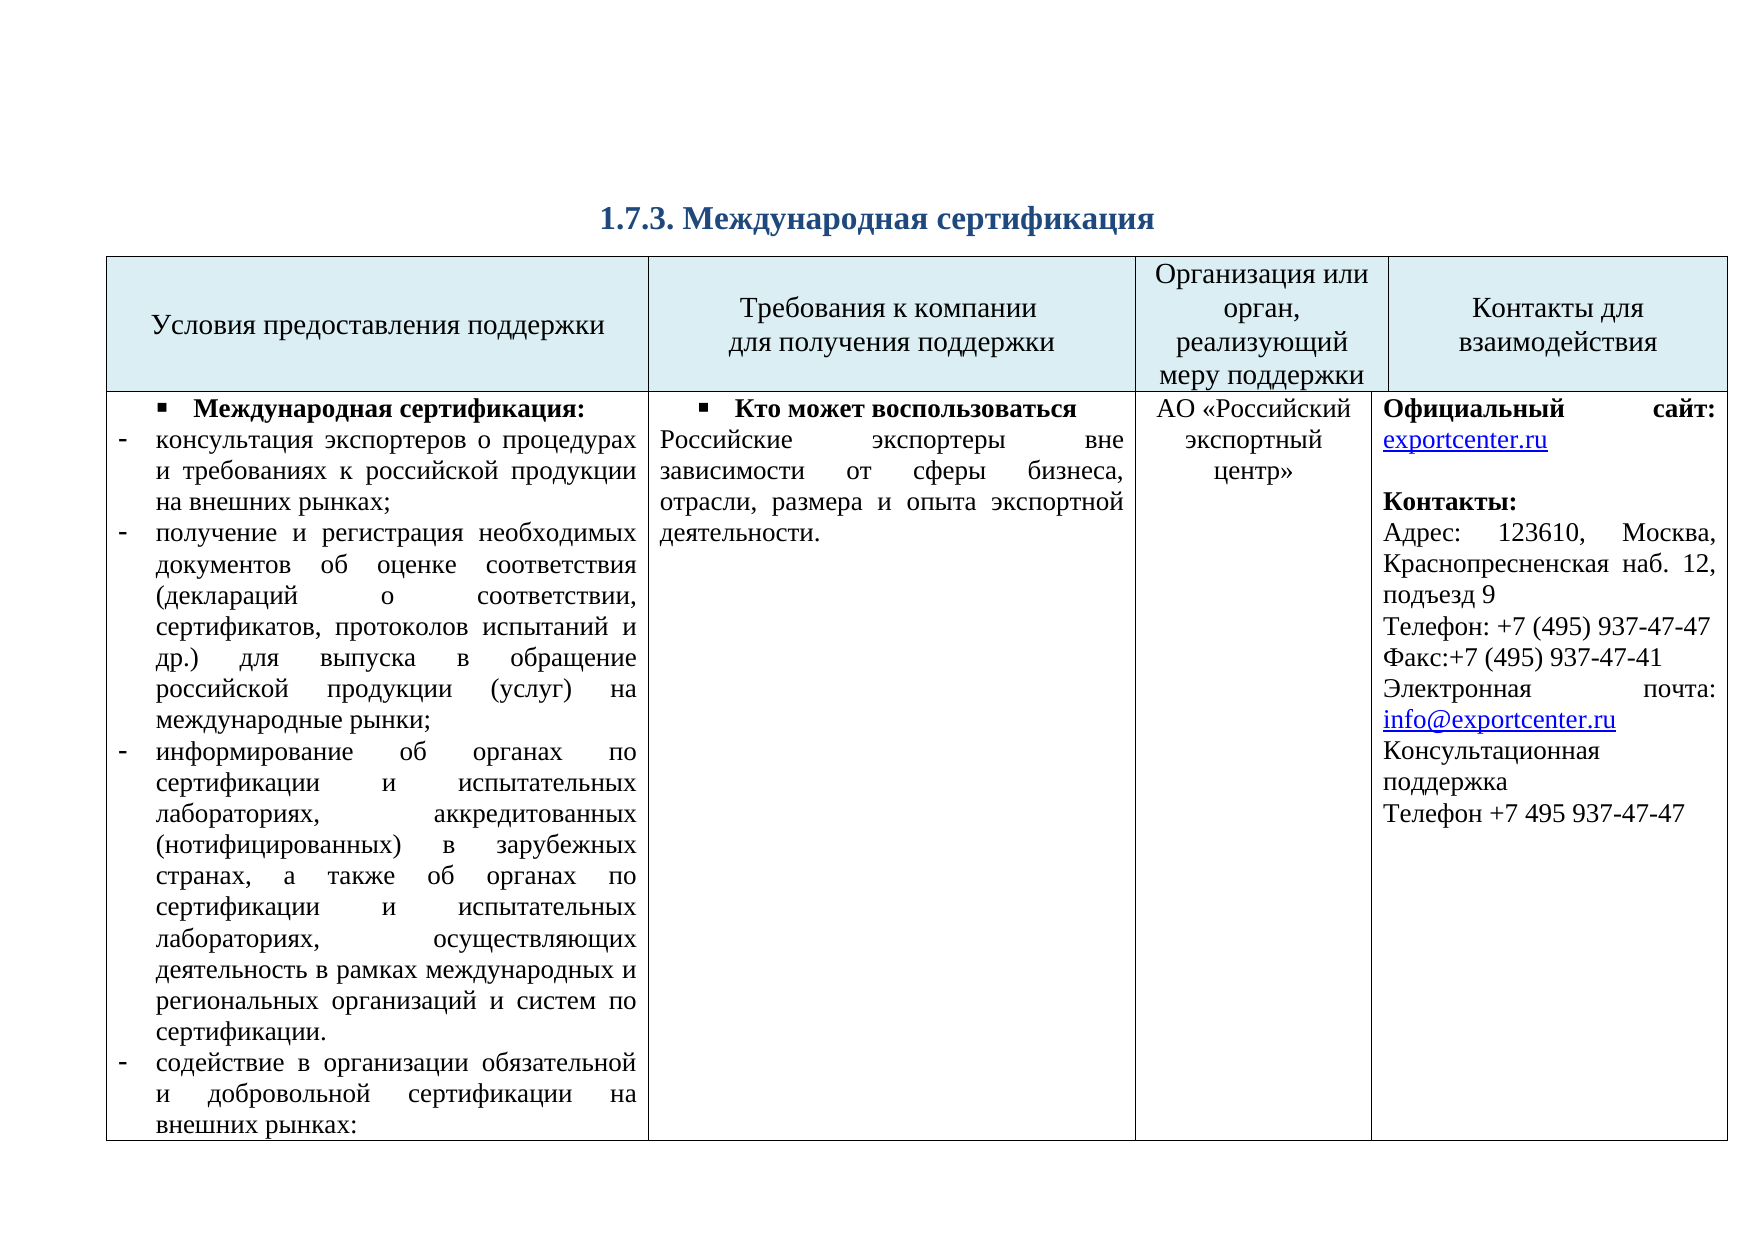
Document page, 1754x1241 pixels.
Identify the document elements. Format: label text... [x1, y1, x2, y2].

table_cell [1372, 392, 1727, 1140]
table_header Требования к компании для получения поддержки [649, 257, 1135, 391]
table_header Условия предоставления поддержки [107, 257, 648, 391]
text 1.7.3. Международная сертификация [118, 198, 1636, 236]
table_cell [1136, 392, 1371, 1140]
table_header Организация или орган, реализующий меру поддержки [1136, 257, 1388, 391]
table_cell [107, 392, 648, 1140]
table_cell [649, 392, 1135, 1140]
table_header Контакты для взаимодействия [1389, 257, 1727, 391]
